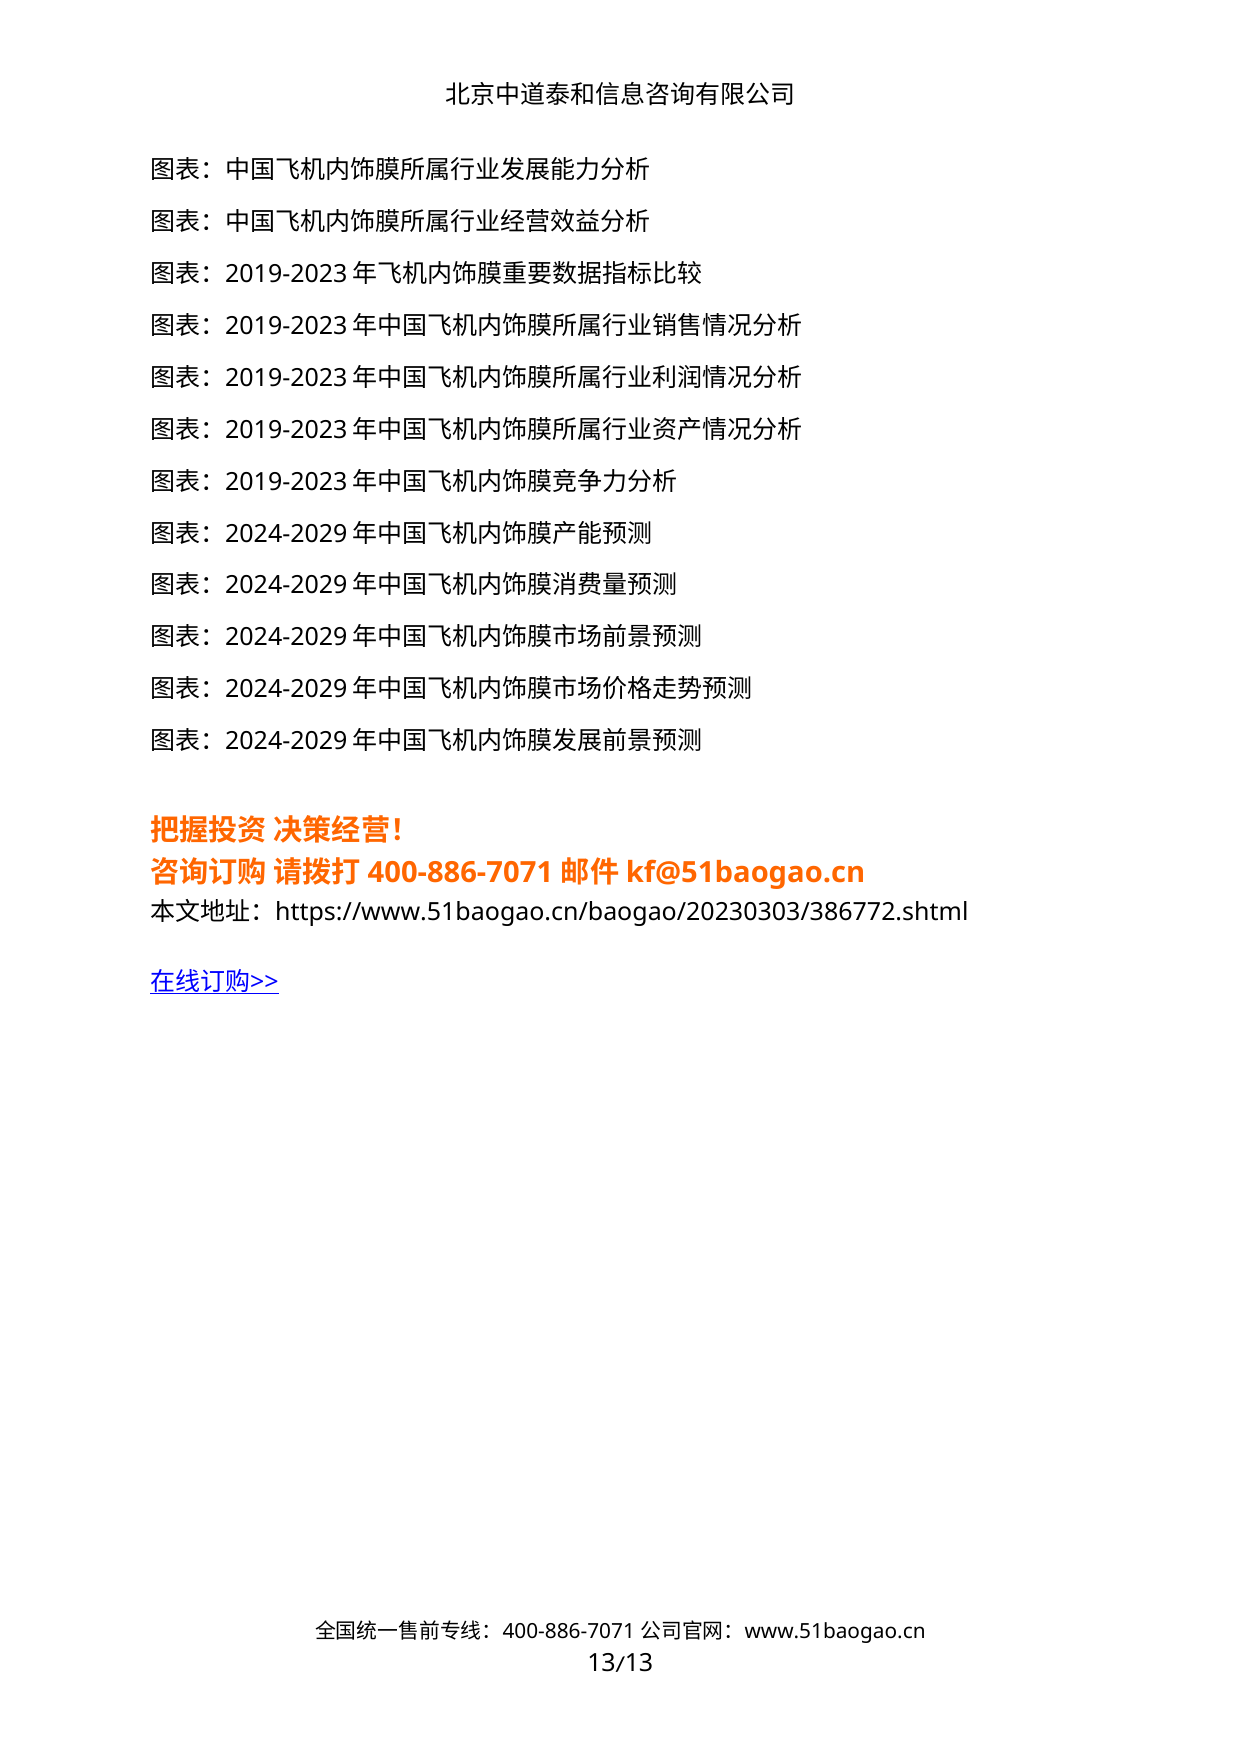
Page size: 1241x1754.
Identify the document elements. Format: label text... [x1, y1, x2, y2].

text 图表：2019-2023年中国飞机内饰膜竞争力分析 [150, 461, 1090, 497]
text 图表：2019-2023年飞机内饰膜重要数据指标比较 [150, 254, 1090, 290]
text 在线订购>> [150, 927, 1090, 998]
text 图表：2019-2023年中国飞机内饰膜所属行业利润情况分析 [150, 357, 1090, 394]
text 图表：2024-2029年中国飞机内饰膜市场前景预测 [150, 617, 1090, 653]
text 图表：中国飞机内饰膜所属行业经营效益分析 [150, 202, 1090, 238]
text 图表：中国飞机内饰膜所属行业发展能力分析 [150, 150, 1090, 186]
text 图表：2024-2029年中国飞机内饰膜消费量预测 [150, 565, 1090, 601]
text 图表：2024-2029年中国飞机内饰膜市场价格走势预测 [150, 669, 1090, 705]
text 图表：2019-2023年中国飞机内饰膜所属行业销售情况分析 [150, 306, 1090, 342]
text 把握投资 决策经营！咨询订购 请拨打 400-886-7071 邮件 kf@51baogao.cn本文地址：https://www.51baogao.cn/baogao/20230303/386772.shtml [150, 772, 1090, 927]
text 图表：2024-2029年中国飞机内饰膜产能预测 [150, 513, 1090, 549]
text 图表：2024-2029年中国飞机内饰膜发展前景预测 [150, 721, 1090, 757]
text 图表：2019-2023年中国飞机内饰膜所属行业资产情况分析 [150, 409, 1090, 446]
